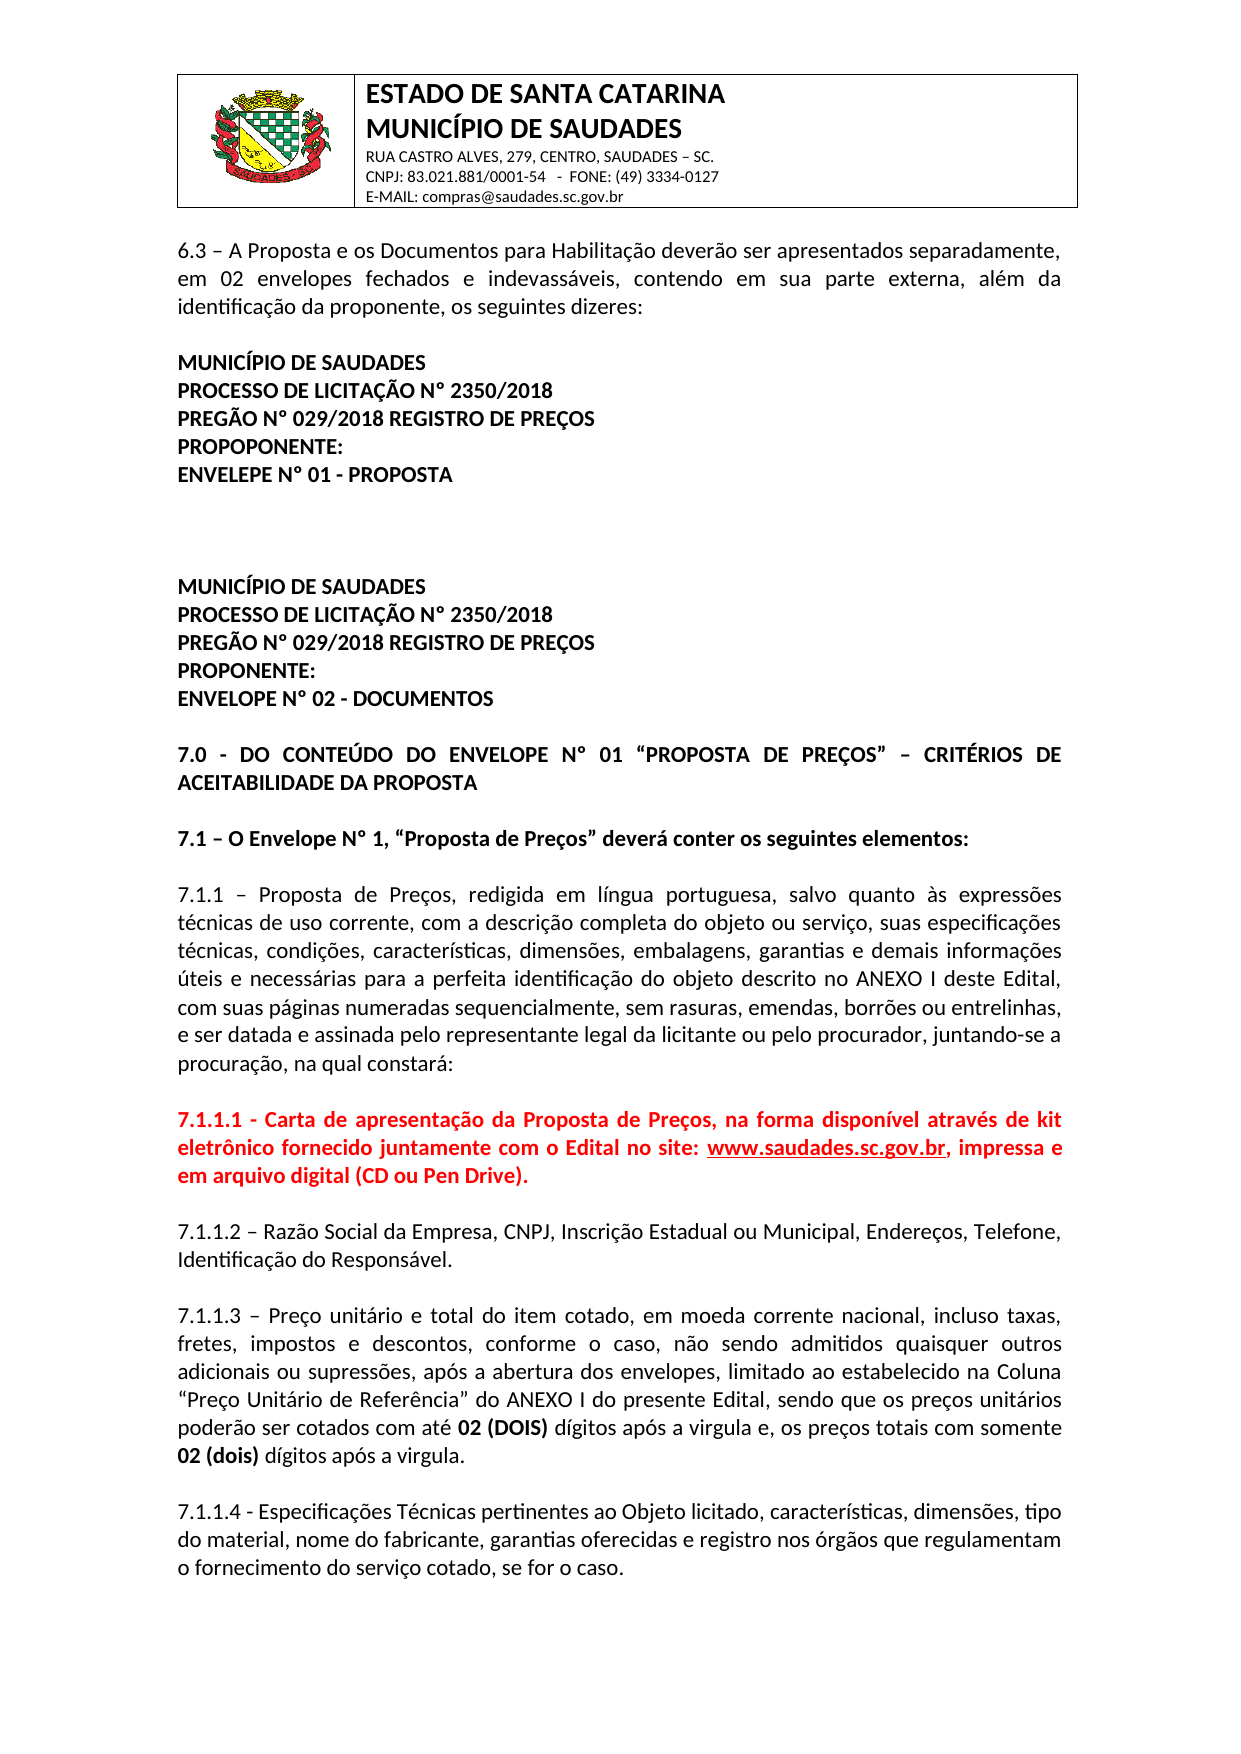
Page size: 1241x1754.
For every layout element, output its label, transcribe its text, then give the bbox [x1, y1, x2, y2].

picture [211, 87, 332, 194]
text 7.1.1.2 – Razão Social da Empresa, CNPJ, Inscrição Estadual ou Municipal, Endereços, Telefone, Identificação do Responsável. [177, 1217, 1063, 1273]
text 7.1.1.4 - Especificações Técnicas pertinentes ao Objeto licitado, características, dimensões, tipo do material, nome do fabricante, garantias oferecidas e registro nos órgãos que regulamentam o fornecimento do serviço cotado, se for o caso. [177, 1497, 1063, 1581]
text 6.3 – A Proposta e os Documentos para Habilitação deverão ser apresentados separadamente, em 02 envelopes fechados e indevassáveis, contendo em sua parte externa, além da identificação da proponente, os seguintes dizeres: [177, 236, 1063, 320]
text 7.1 – O Envelope Nº 1, “Proposta de Preços” deverá conter os seguintes elementos: [177, 824, 1063, 852]
text PROCESSO DE LICITAÇÃO Nº 2350/2018 [177, 376, 1063, 404]
text PREGÃO Nº 029/2018 REGISTRO DE PREÇOS [177, 628, 1063, 656]
text 7.1.1.3 – Preço unitário e total do item cotado, em moeda corrente nacional, incluso taxas, fretes, impostos e descontos, conforme o caso, não sendo admitidos quaisquer outros adicionais ou supressões, após a abertura dos envelopes, limitado ao estabelecido na Coluna “Preço Unitário de Referência” do ANEXO I do presente Edital, sendo que os preços unitários poderão ser cotados com até 02 (DOIS) dígitos após a virgula e, os preços totais com somente 02 (dois) dígitos após a virgula. [177, 1301, 1063, 1469]
text MUNICÍPIO DE SAUDADES [177, 348, 1063, 376]
text ENVELOPE Nº 02 - DOCUMENTOS [177, 684, 1063, 712]
text 7.1.1 – Proposta de Preços, redigida em língua portuguesa, salvo quanto às expressões técnicas de uso corrente, com a descrição completa do objeto ou serviço, suas especificações técnicas, condições, características, dimensões, embalagens, garantias e demais informações úteis e necessárias para a perfeita identificação do objeto descrito no ANEXO I deste Edital, com suas páginas numeradas sequencialmente, sem rasuras, emendas, borrões ou entrelinhas, e ser datada e assinada pelo representante legal da licitante ou pelo procurador, juntando-se a procuração, na qual constará: [177, 881, 1063, 1077]
text 7.0 - DO CONTEÚDO DO ENVELOPE Nº 01 “PROPOSTA DE PREÇOS” – CRITÉRIOS DE ACEITABILIDADE DA PROPOSTA [177, 740, 1063, 796]
text ENVELEPE Nº 01 - PROPOSTA [177, 460, 1063, 488]
text PROPONENTE: [177, 656, 1063, 684]
text MUNICÍPIO DE SAUDADES [177, 572, 1063, 600]
text PREGÃO Nº 029/2018 REGISTRO DE PREÇOS [177, 404, 1063, 432]
text PROCESSO DE LICITAÇÃO Nº 2350/2018 [177, 600, 1063, 628]
text PROPOPONENTE: [177, 432, 1063, 460]
text 7.1.1.1 - Carta de apresentação da Proposta de Preços, na forma disponível através de kit eletrônico fornecido juntamente com o Edital no site: www.saudades.sc.gov.br, impressa e em arquivo digital (CD ou Pen Drive). [177, 1105, 1063, 1189]
